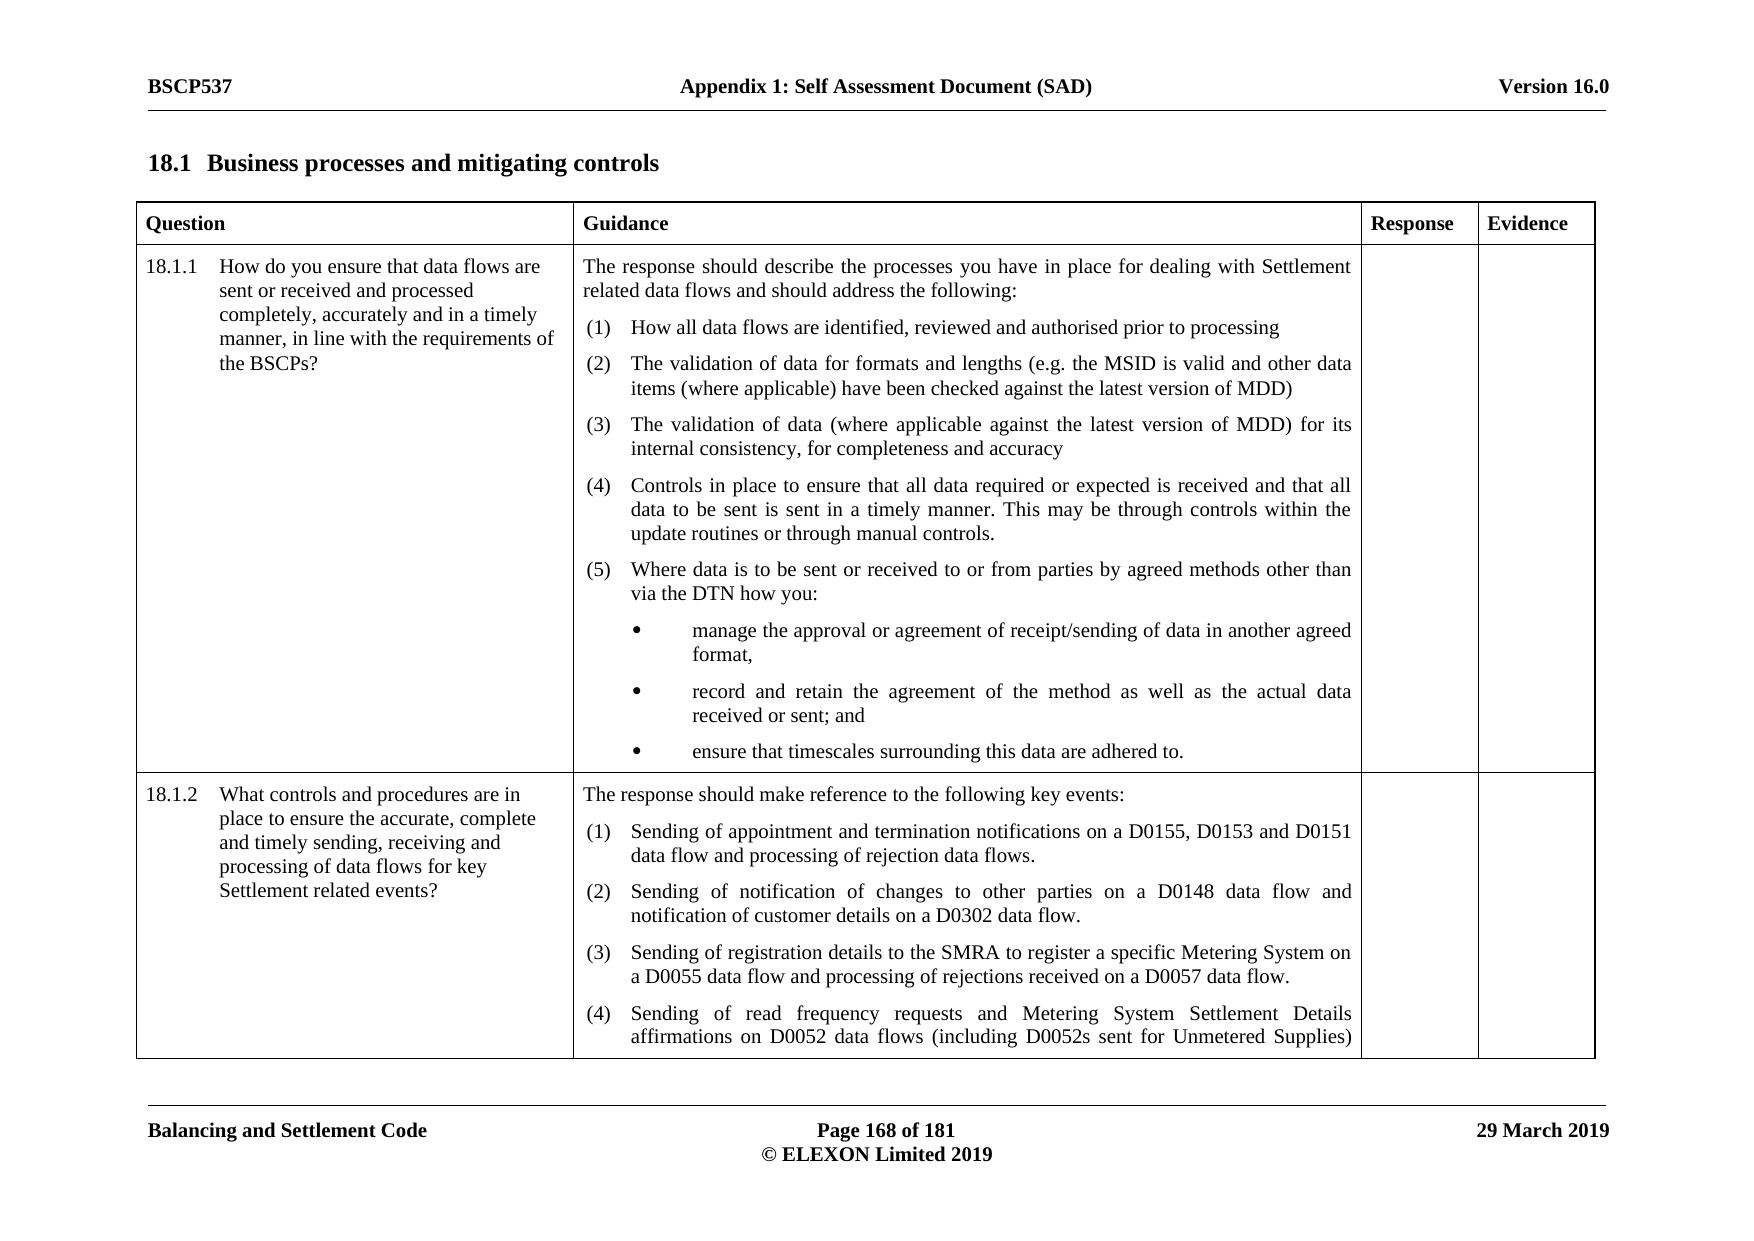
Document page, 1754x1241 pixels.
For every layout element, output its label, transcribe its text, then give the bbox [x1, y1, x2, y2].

table_cell [1479, 773, 1594, 1057]
table_cell [1362, 773, 1478, 1057]
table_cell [137, 773, 573, 1057]
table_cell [574, 773, 1361, 1057]
table_cell [1362, 245, 1478, 772]
table_header Response [1362, 203, 1478, 244]
table_cell [1479, 245, 1594, 772]
text 18.1 Business processes and mitigating controls [148, 148, 1606, 176]
table_header Question [137, 203, 573, 244]
table_header Evidence [1479, 203, 1594, 244]
table_cell The response should describe the processes you have in place for dealing with Settlement related data flows and should address the following: (1) How all data flows are identified, reviewed and authorised prior to processing (2) The validation of data for formats and lengths (e.g. the MSID is valid and other data items (where applicable) have been checked against the latest version of MDD) (3) The validation of data (where applicable against the latest version of MDD) for its internal consistency, for completeness and accuracy (4) Controls in place to ensure that all data required or expected is received and that all data to be sent is sent in a timely manner. This may be through controls within the update routines or through manual controls. (5) Where data is to be sent or received to or from parties by agreed methods other than via the DTN how you: manage the approval or agreement of receipt/sending of data in another agreed format, record and retain the agreement of the method as well as the actual data received or sent; and ensure that timescales surrounding this data are adhered to. [574, 245, 1361, 772]
table_header Guidance [574, 203, 1361, 244]
table_cell 18.1.1 How do you ensure that data flows are sent or received and processed completely, accurately and in a timely manner, in line with the requirements of the BSCPs? [137, 245, 573, 772]
